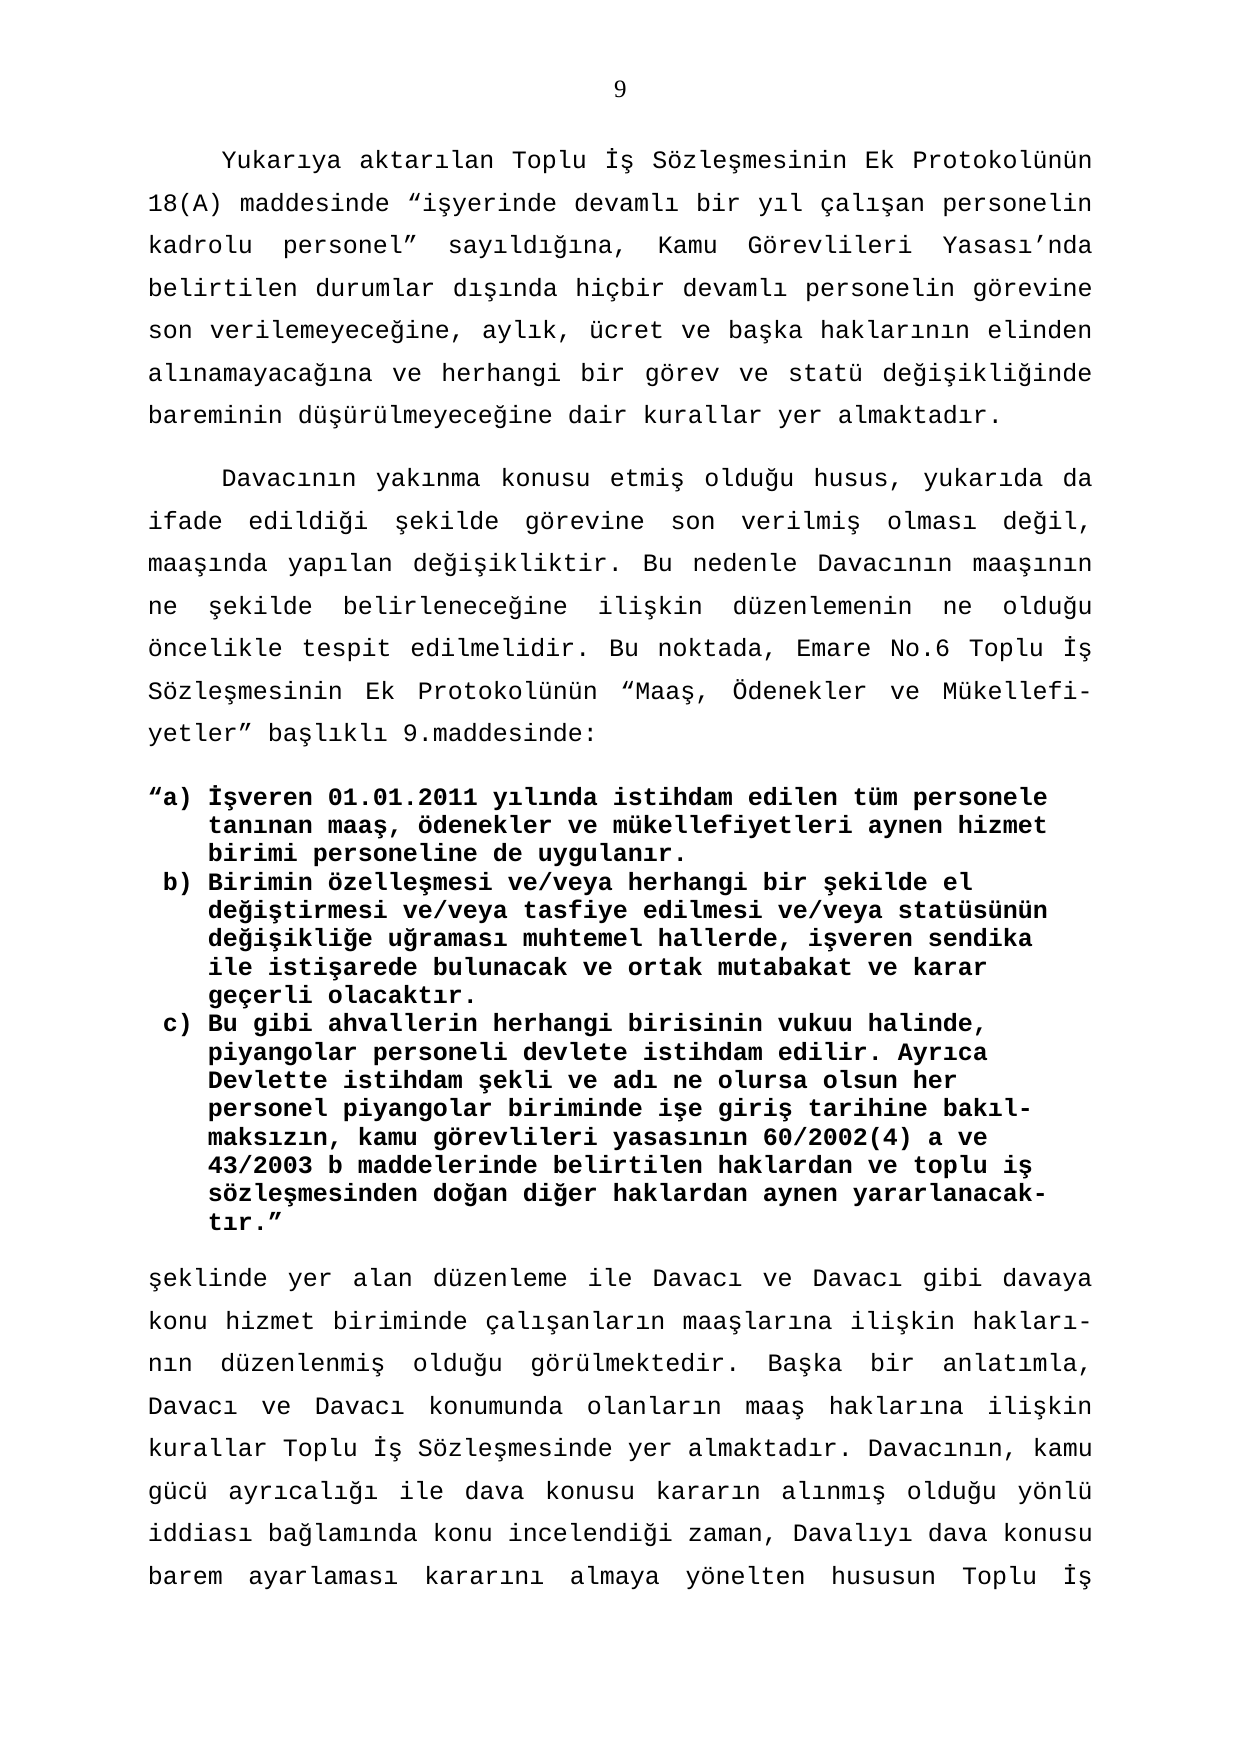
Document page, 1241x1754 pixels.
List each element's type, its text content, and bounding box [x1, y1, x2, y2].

text Davacının yakınma konusu etmiş olduğu husus, yukarıda da ifade edildiği şekilde görevine son verilmiş olması değil, maaşında yapılan değişikliktir. Bu nedenle Davacının maaşının ne şekilde belirleneceğine ilişkin düzenlemenin ne olduğu öncelikle tespit edilmelidir. Bu noktada, Emare No.6 Toplu İş Sözleşmesinin Ek Protokolünün “Maaş, Ödenekler ve Mükellefi-yetler” başlıklı 9.maddesinde: [148, 466, 1093, 749]
text maksızın, kamu görevlileri yasasının 60/2002(4) a ve [148, 1124, 1093, 1153]
text “a) İşveren 01.01.2011 yılında istihdam edilen tüm personele [148, 784, 1093, 813]
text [148, 1266, 1093, 1592]
text ile istişarede bulunacak ve ortak mutabakat ve karar [148, 954, 1093, 983]
text Devlette istihdam şekli ve adı ne olursa olsun her [148, 1068, 1093, 1096]
text sözleşmesinden doğan diğer haklardan aynen yararlanacak- [148, 1181, 1093, 1209]
text c) Bu gibi ahvallerin herhangi birisinin vukuu halinde, [148, 1011, 1093, 1039]
text 43/2003 b maddelerinde belirtilen haklardan ve toplu iş [148, 1153, 1093, 1181]
text tanınan maaş, ödenekler ve mükellefiyetleri aynen hizmet [148, 813, 1093, 841]
text personel piyangolar biriminde işe giriş tarihine bakıl- [148, 1096, 1093, 1124]
text değişikliğe uğraması muhtemel hallerde, işveren sendika [148, 926, 1093, 954]
text b) Birimin özelleşmesi ve/veya herhangi bir şekilde el [148, 869, 1093, 898]
text tır.” [148, 1209, 1093, 1238]
text piyangolar personeli devlete istihdam edilir. Ayrıca [148, 1039, 1093, 1068]
text değiştirmesi ve/veya tasfiye edilmesi ve/veya statüsünün [148, 898, 1093, 926]
text geçerli olacaktır. [148, 983, 1093, 1011]
text birimi personeline de uygulanır. [148, 841, 1093, 869]
text Yukarıya aktarılan Toplu İş Sözleşmesinin Ek Protokolünün 18(A) maddesinde “işyerinde devamlı bir yıl çalışan personelin kadrolu personel” sayıldığına, Kamu Görevlileri Yasası’nda belirtilen durumlar dışında hiçbir devamlı personelin görevine son verilemeyeceğine, aylık, ücret ve başka haklarının elinden alınamayacağına ve herhangi bir görev ve statü değişikliğinde bareminin düşürülmeyeceğine dair kurallar yer almaktadır. [148, 148, 1093, 431]
